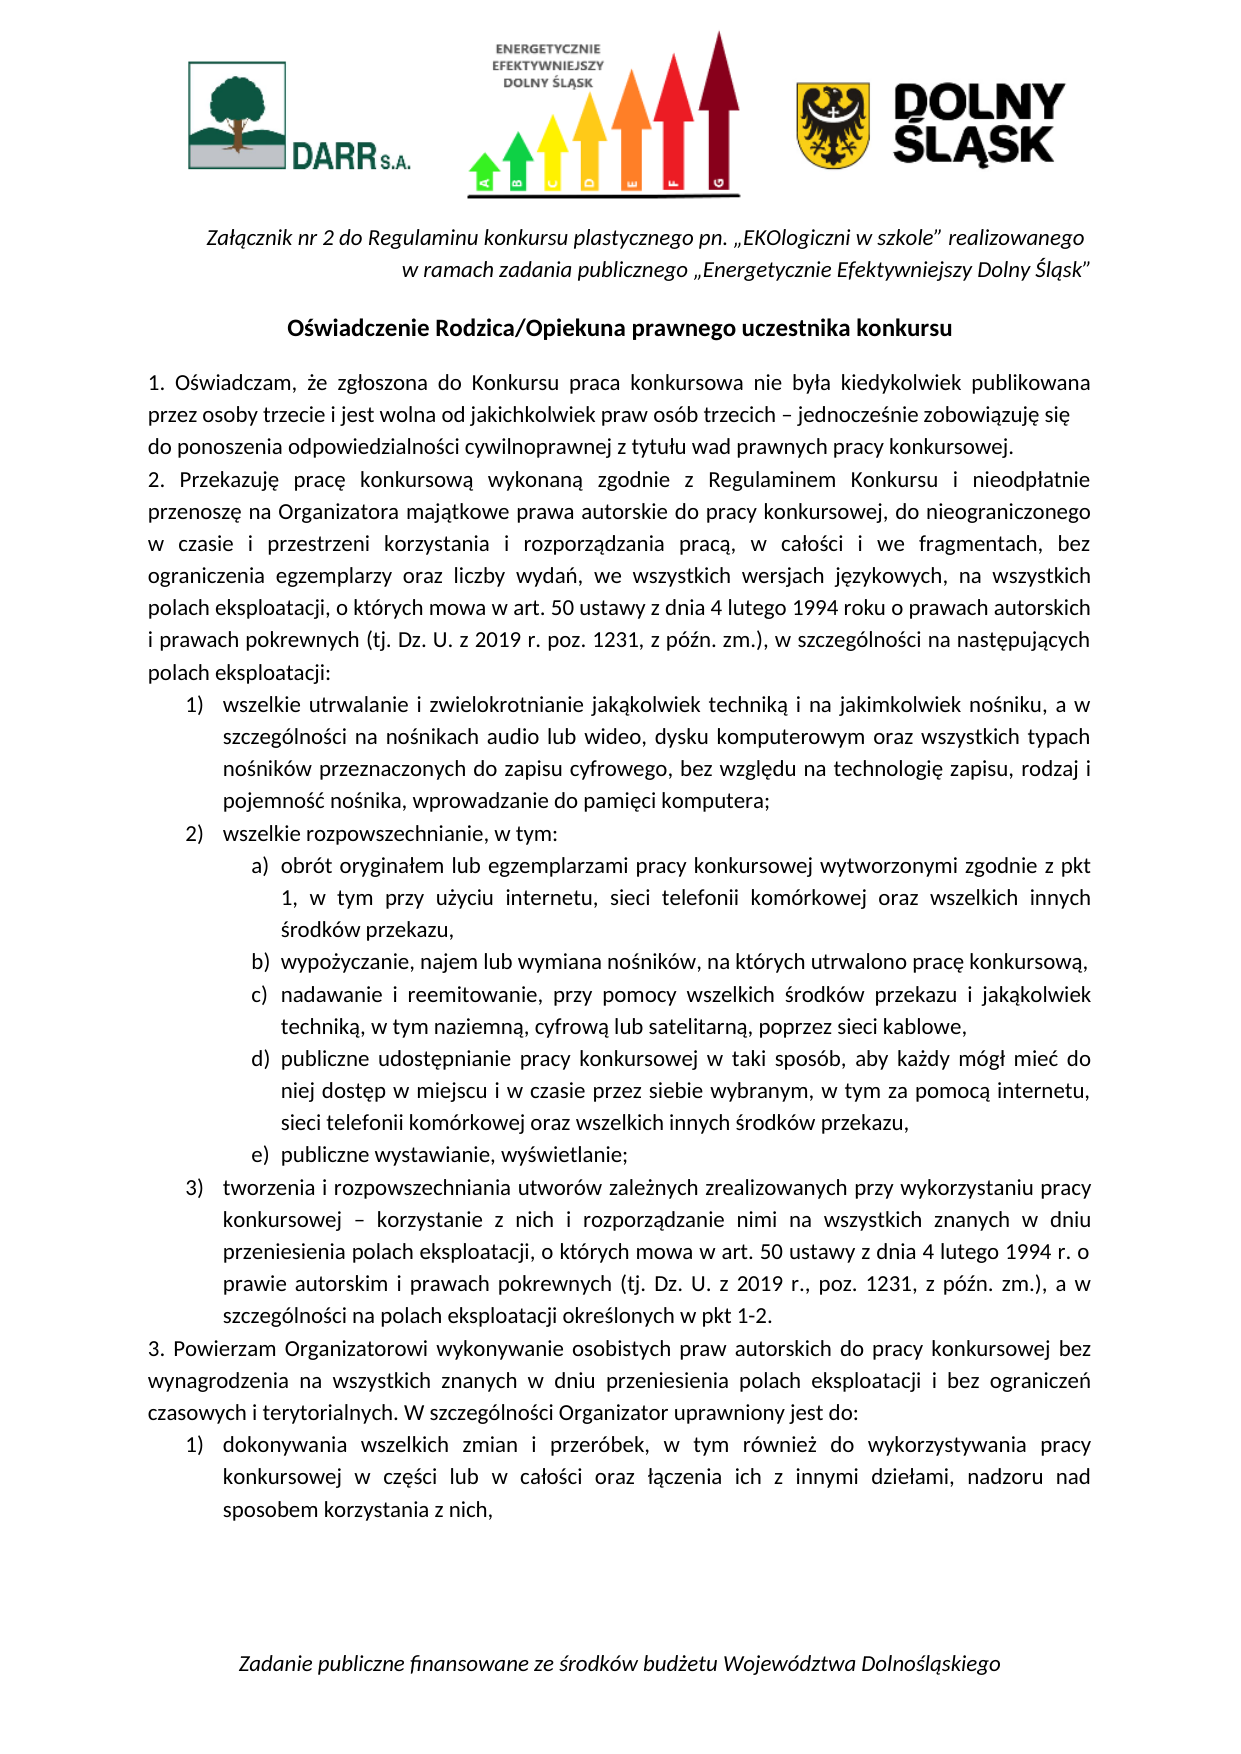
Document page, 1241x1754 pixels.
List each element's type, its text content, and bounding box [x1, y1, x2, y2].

picture [147, 14, 1093, 223]
list dokonywania wszelkich zmian i przeróbek, w tym również do wykorzystywania pracy konkursowej w części lub w całości oraz łączenia ich z innymi dziełami, nadzoru nad sposobem korzystania z nich, [185, 1430, 1092, 1523]
list wszelkie utrwalanie i zwielokrotnianie jakąkolwiek techniką i na jakimkolwiek nośniku, a w szczególności na nośnikach audio lub wideo, dysku komputerowym oraz wszystkich typach nośników przeznaczonych do zapisu cyfrowego, bez względu na technologię zapisu, rodzaj i pojemność nośnika, wprowadzanie do pamięci komputera; [185, 690, 1092, 814]
list publiczne udostępnianie pracy konkursowej w taki sposób, aby każdy mógł mieć do niej dostęp w miejscu i w czasie przez siebie wybranym, w tym za pomocą internetu, sieci telefonii komórkowej oraz wszelkich innych środków przekazu, [251, 1044, 1092, 1136]
text w ramach zadania publicznego „Energetycznie Efektywniejszy Dolny Śląsk” [148, 255, 1092, 283]
text do ponoszenia odpowiedzialności cywilnoprawnej z tytułu wad prawnych pracy konkursowej. [148, 432, 1092, 461]
text 1. Oświadczam, że zgłoszona do Konkursu praca konkursowa nie była kiedykolwiek publikowana przez osoby trzecie i jest wolna od jakichkolwiek praw osób trzecich – jednocześnie zobowiązuję się [148, 368, 1092, 428]
list wszelkie rozpowszechnianie, w tym: [185, 819, 1092, 847]
text Załącznik nr 2 do Regulaminu konkursu plastycznego pn. „EKOlogiczni w szkole” realizowanego [148, 223, 1092, 251]
list publiczne wystawianie, wyświetlanie; [251, 1141, 1092, 1169]
list wypożyczanie, najem lub wymiana nośników, na których utrwalono pracę konkursową, [251, 947, 1092, 976]
text 2. Przekazuję pracę konkursową wykonaną zgodnie z Regulaminem Konkursu i nieodpłatnie przenoszę na Organizatora majątkowe prawa autorskie do pracy konkursowej, do nieograniczonego w czasie i przestrzeni korzystania i rozporządzania pracą, w całości i we fragmentach, bez ograniczenia egzemplarzy oraz liczby wydań, we wszystkich wersjach językowych, na wszystkich polach eksploatacji, o których mowa w art. 50 ustawy z dnia 4 lutego 1994 roku o prawach autorskich i prawach pokrewnych (tj. Dz. U. z 2019 r. poz. 1231, z późn. zm.), w szczególności na następujących polach eksploatacji: [148, 465, 1092, 686]
text 3. Powierzam Organizatorowi wykonywanie osobistych praw autorskich do pracy konkursowej bez wynagrodzenia na wszystkich znanych w dniu przeniesienia polach eksploatacji i bez ograniczeń czasowych i terytorialnych. W szczególności Organizator uprawniony jest do: [148, 1334, 1092, 1426]
list tworzenia i rozpowszechniania utworów zależnych zrealizowanych przy wykorzystaniu pracy konkursowej – korzystanie z nich i rozporządzanie nimi na wszystkich znanych w dniu przeniesienia polach eksploatacji, o których mowa w art. 50 ustawy z dnia 4 lutego 1994 r. o prawie autorskim i prawach pokrewnych (tj. Dz. U. z 2019 r., poz. 1231, z późn. zm.), a w szczególności na polach eksploatacji określonych w pkt 1-2. [185, 1173, 1092, 1329]
list obrót oryginałem lub egzemplarzami pracy konkursowej wytworzonymi zgodnie z pkt 1, w tym przy użyciu internetu, sieci telefonii komórkowej oraz wszelkich innych środków przekazu, [251, 851, 1092, 943]
text Oświadczenie Rodzica/Opiekuna prawnego uczestnika konkursu [148, 312, 1092, 343]
list nadawanie i reemitowanie, przy pomocy wszelkich środków przekazu i jakąkolwiek techniką, w tym naziemną, cyfrową lub satelitarną, poprzez sieci kablowe, [251, 980, 1092, 1040]
